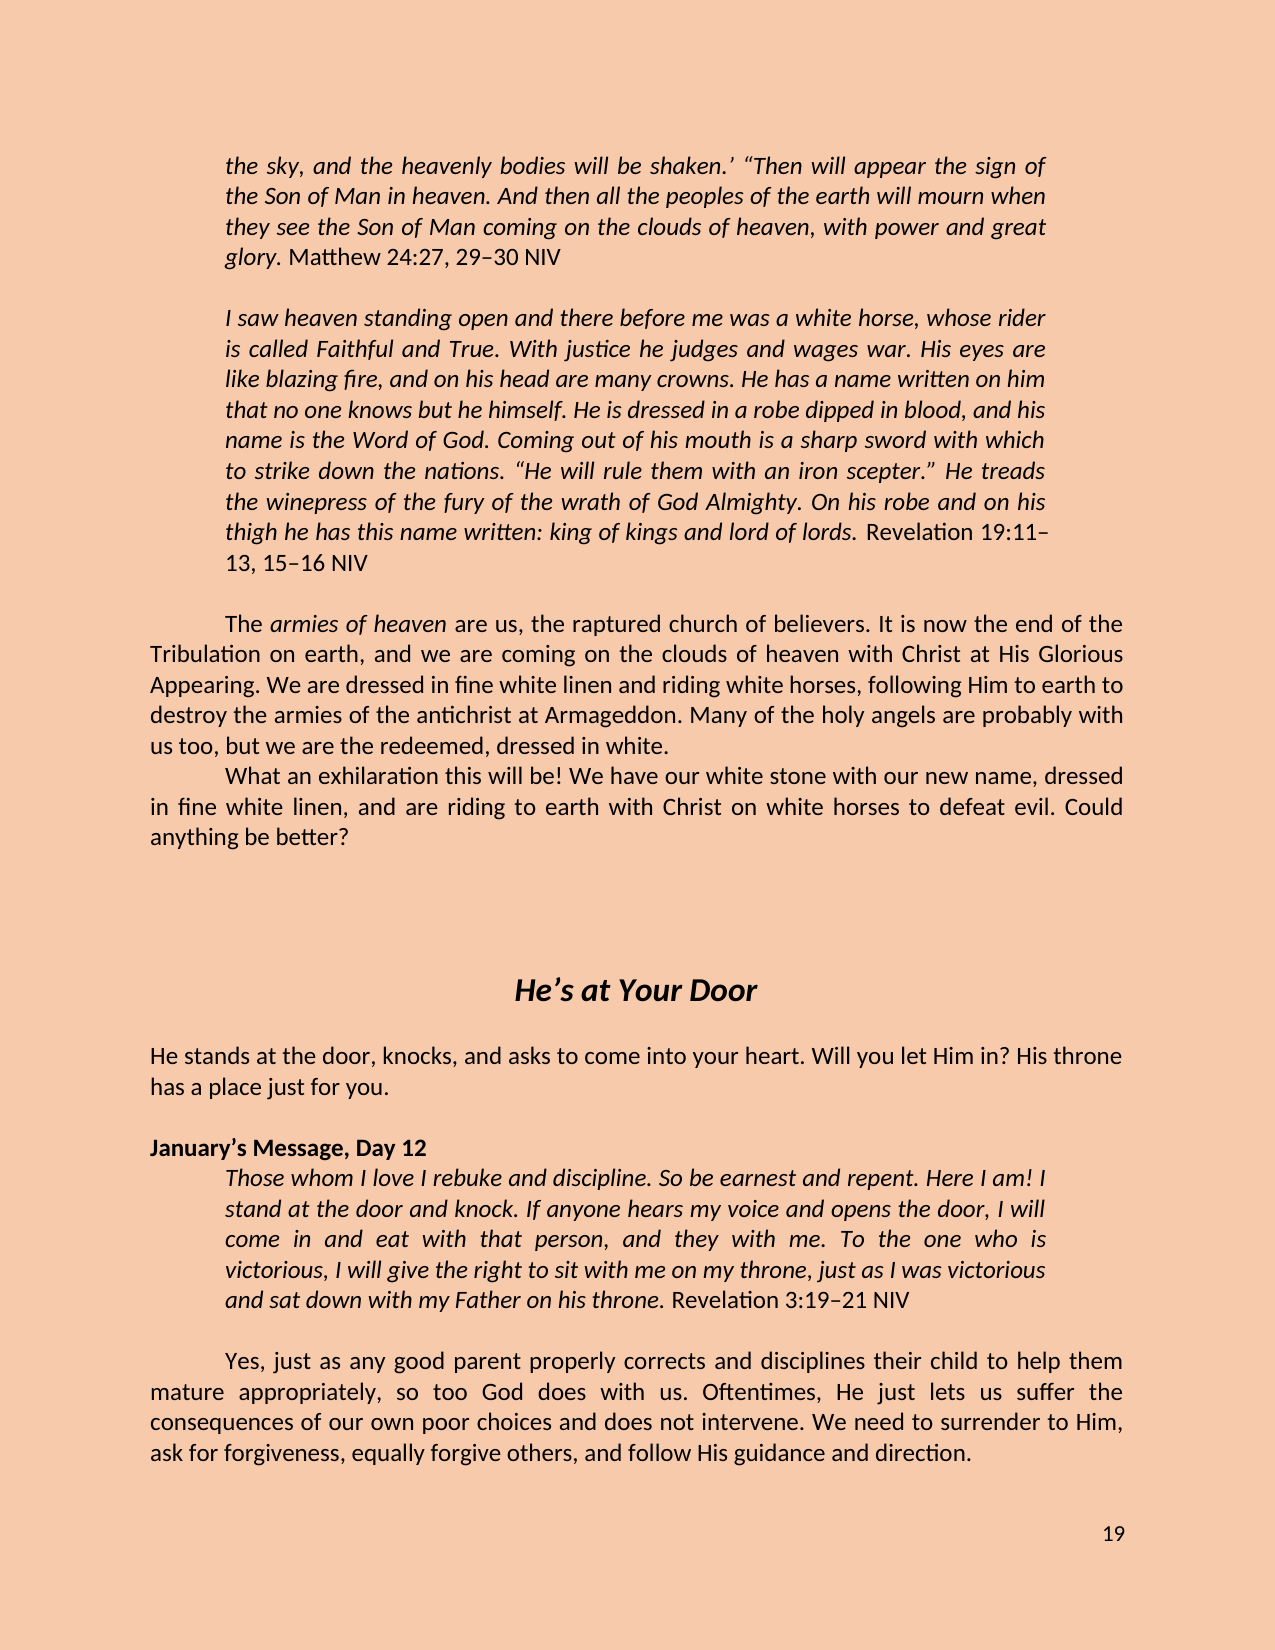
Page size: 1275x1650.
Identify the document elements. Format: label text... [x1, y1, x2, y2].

text I saw heaven standing open and there before me was a white horse, whose rider is called Faithful and True. With justice he judges and wages war. His eyes are like blazing fire, and on his head are many crowns. He has a name written on him that no one knows but he himself. He is dressed in a robe dipped in blood, and his name is the Word of God. Coming out of his mouth is a sharp sword with which to strike down the nations. “He will rule them with an iron scepter.” He treads the winepress of the fury of the wrath of God Almighty. On his robe and on his thigh he has this name written: king of kings and lord of lords. Revelation 19:11–13, 15–16 NIV [225, 303, 1050, 577]
text January’s Message, Day 12 [150, 1132, 1125, 1162]
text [225, 150, 1050, 272]
text Those whom I love I rebuke and discipline. So be earnest and repent. Here I am! I stand at the door and knock. If anyone hears my voice and opens the door, I will come in and eat with that person, and they with me. To the one who is victorious, I will give the right to sit with me on my throne, just as I was victorious and sat down with my Father on his throne. Revelation 3:19–21 NIV [225, 1162, 1050, 1315]
text What an exhilaration this will be! We have our white stone with our new name, dressed in fine white linen, and are riding to earth with Christ on white horses to defeat evil. Could anything be better? [150, 760, 1125, 852]
text The armies of heaven are us, the raptured church of believers. It is now the end of the Tribulation on earth, and we are coming on the clouds of heaven with Christ at His Glorious Appearing. We are dressed in fine white linen and riding white horses, following Him to earth to destroy the armies of the antichrist at Armageddon. Many of the holy angels are probably with us too, but we are the redeemed, dressed in white. [150, 608, 1125, 760]
text He’s at Your Door [150, 969, 1125, 1010]
text Yes, just as any good parent properly corrects and disciplines their child to help them mature appropriately, so too God does with us. Oftentimes, He just lets us suffer the consequences of our own poor choices and does not intervene. We need to surrender to Him, ask for forgiveness, equally forgive others, and follow His guidance and direction. [150, 1346, 1125, 1468]
text He stands at the door, knocks, and asks to come into your heart. Will you let Him in? His throne has a place just for you. [150, 1040, 1125, 1101]
